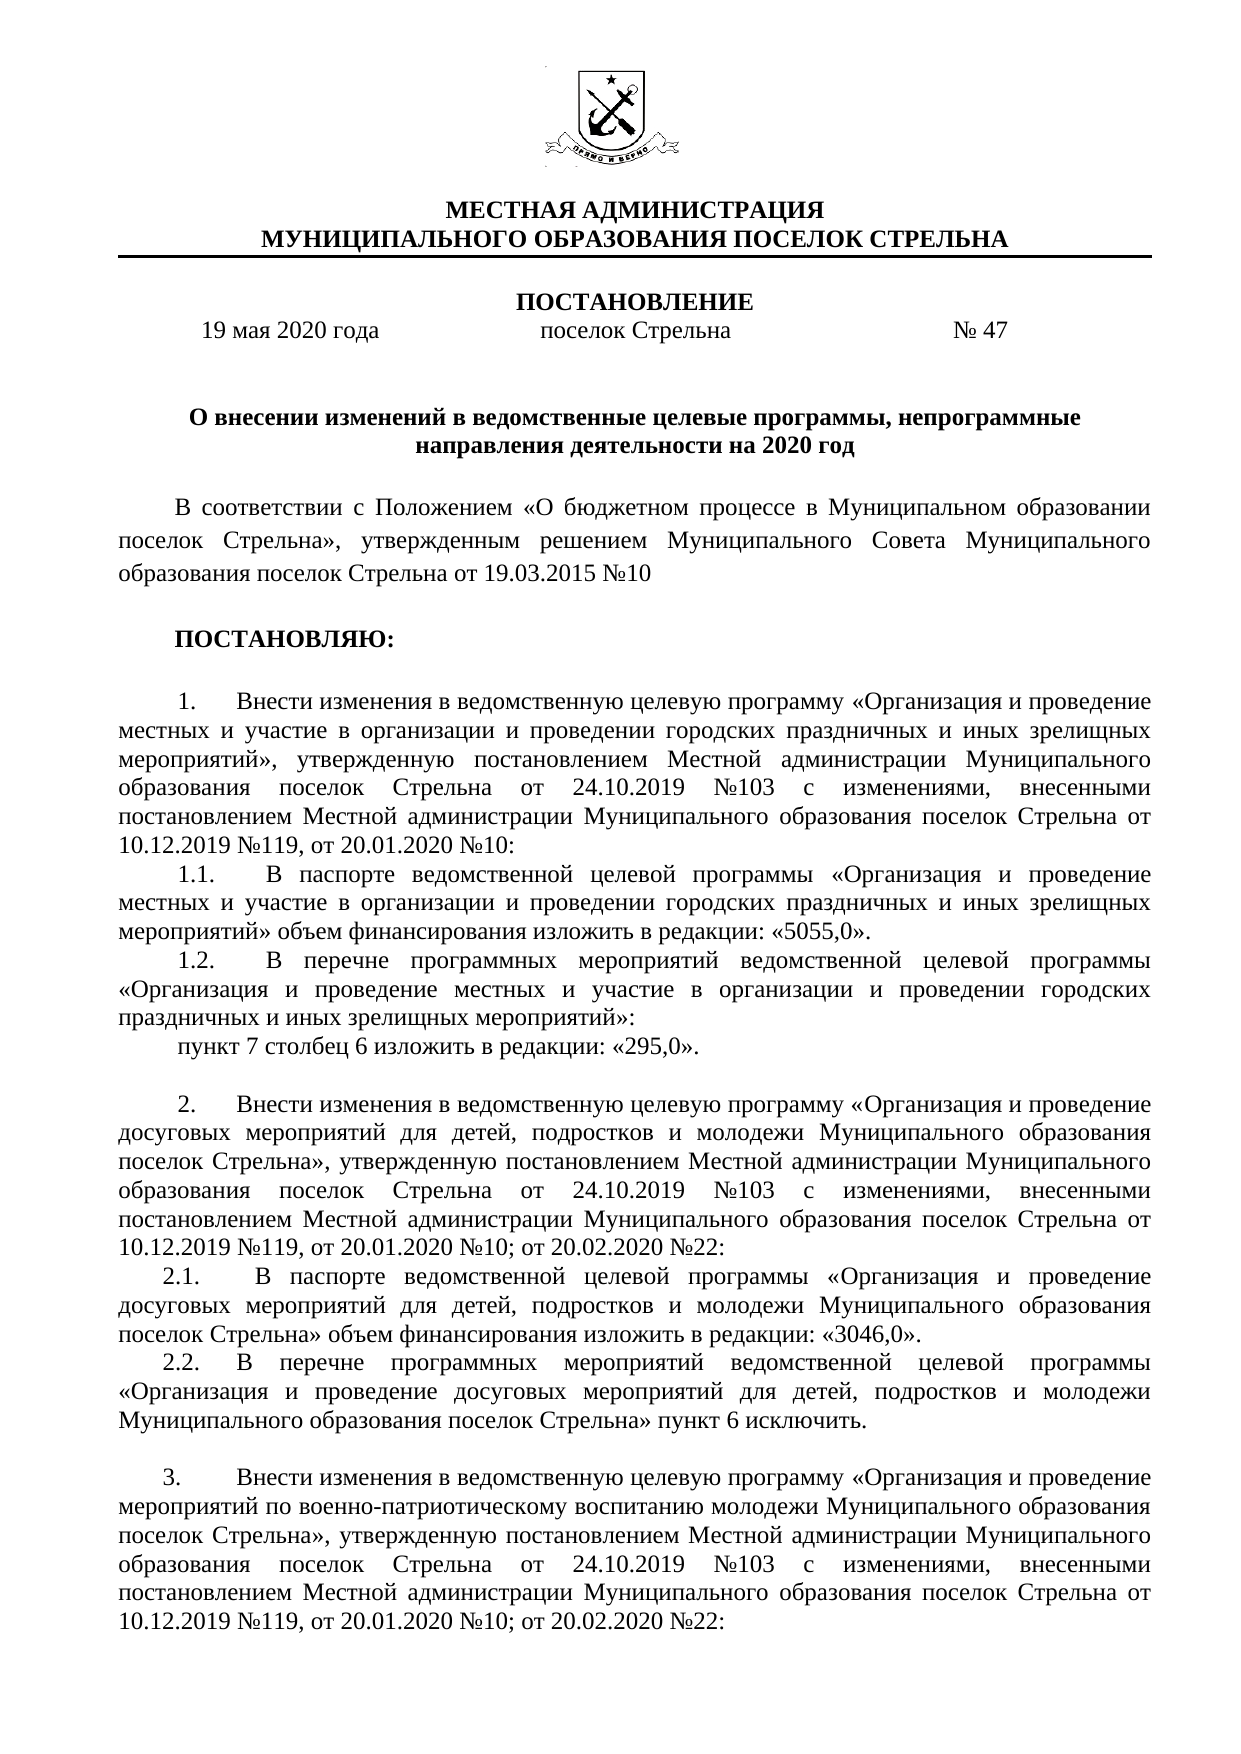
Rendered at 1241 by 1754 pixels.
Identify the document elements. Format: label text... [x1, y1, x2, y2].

text МУНИЦИПАЛЬНОГО ОБРАЗОВАНИЯ ПОСЕЛОК СТРЕЛЬНА [118, 224, 1152, 255]
table_header 19 мая 2020 года [118, 316, 462, 373]
text МЕСТНАЯ АДМИНИСТРАЦИЯ [118, 195, 1152, 224]
table_header № 47 [809, 316, 1152, 373]
list Внести изменения в ведомственную целевую программу «Организация и проведение досуговых мероприятий для детей, подростков и молодежи Муниципального образования поселок Стрельна», утвержденную постановлением Местной администрации Муниципального образования поселок Стрельна от 24.10.2019 №103 с изменениями, внесенными постановлением Местной администрации Муниципального образования поселок Стрельна от 10.12.2019 №119, от 20.01.2020 №10; от 20.02.2020 №22: [118, 1089, 1152, 1261]
list Внести изменения в ведомственную целевую программу «Организация и проведение местных и участие в организации и проведении городских праздничных и иных зрелищных мероприятий», утвержденную постановлением Местной администрации Муниципального образования поселок Стрельна от 24.10.2019 №103 с изменениями, внесенными постановлением Местной администрации Муниципального образования поселок Стрельна от 10.12.2019 №119, от 20.01.2020 №10: [118, 686, 1152, 859]
text ПОСТАНОВЛЕНИЕ [118, 287, 1152, 316]
list В перечне программных мероприятий ведомственной целевой программы «Организация и проведение местных и участие в организации и проведении городских праздничных и иных зрелищных мероприятий»: [118, 945, 1152, 1031]
list В перечне программных мероприятий ведомственной целевой программы «Организация и проведение досуговых мероприятий для детей, подростков и молодежи Муниципального образования поселок Стрельна» пункт 6 исключить. [118, 1347, 1152, 1434]
list В паспорте ведомственной целевой программы «Организация и проведение досуговых мероприятий для детей, подростков и молодежи Муниципального образования поселок Стрельна» объем финансирования изложить в редакции: «3046,0». [118, 1261, 1152, 1347]
list пункт 7 столбец 6 изложить в редакции: «295,0». [177, 1031, 1152, 1060]
list Внести изменения в ведомственную целевую программу «Организация и проведение мероприятий по военно-патриотическому воспитанию молодежи Муниципального образования поселок Стрельна», утвержденную постановлением Местной администрации Муниципального образования поселок Стрельна от 24.10.2019 №103 с изменениями, внесенными постановлением Местной администрации Муниципального образования поселок Стрельна от 10.12.2019 №119, от 20.01.2020 №10; от 20.02.2020 №22: [118, 1462, 1152, 1635]
text ПОСТАНОВЛЯЮ: [118, 624, 1152, 653]
table_header поселок Стрельна [462, 316, 809, 373]
text В соответствии с Положением «О бюджетном процессе в Муниципальном образовании поселок Стрельна», утвержденным решением Муниципального Совета Муниципального образования поселок Стрельна от 19.03.2015 №10 [118, 492, 1152, 587]
list В паспорте ведомственной целевой программы «Организация и проведение местных и участие в организации и проведении городских праздничных и иных зрелищных мероприятий» объем финансирования изложить в редакции: «5055,0». [118, 859, 1152, 945]
text О внесении изменений в ведомственные целевые программы, непрограммные направления деятельности на 2020 год [118, 402, 1152, 459]
